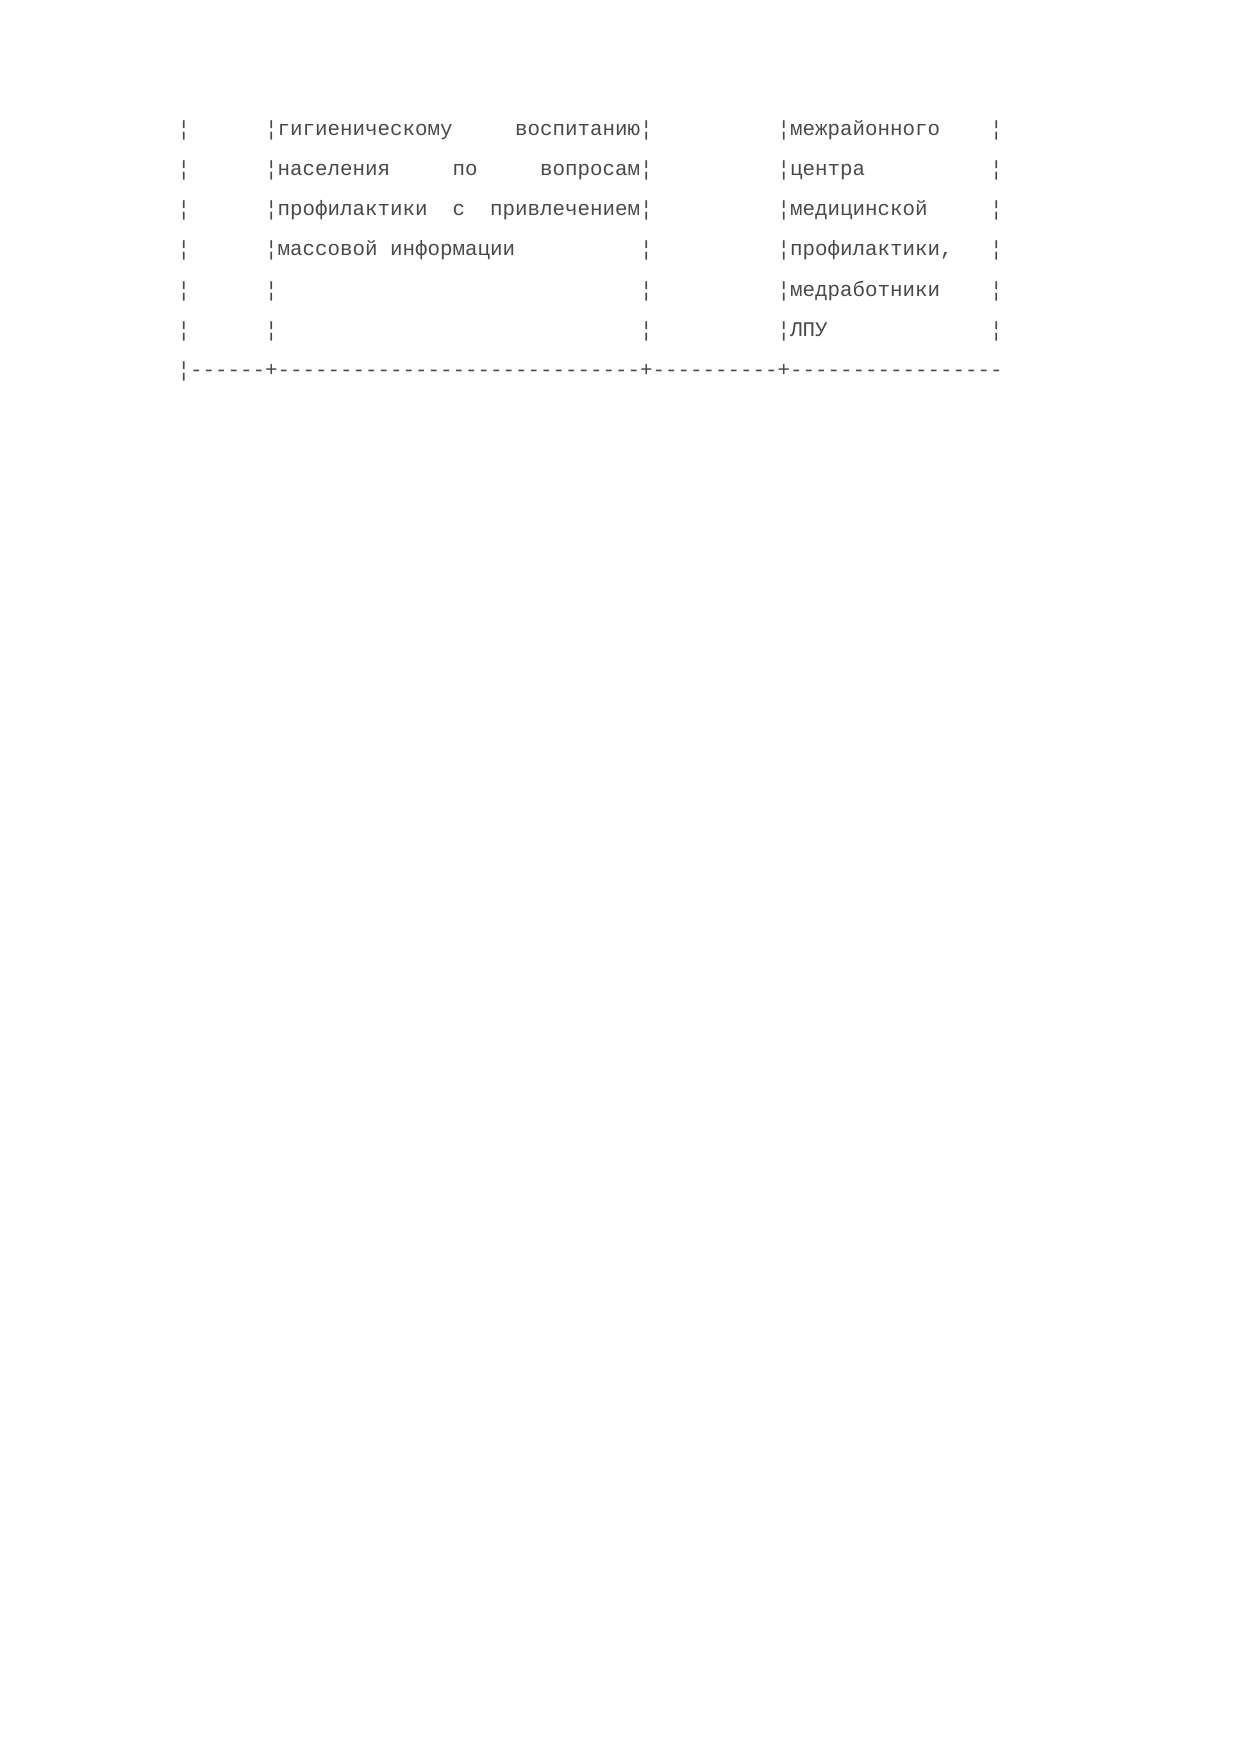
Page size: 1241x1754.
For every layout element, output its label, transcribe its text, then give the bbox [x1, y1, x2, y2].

text ¦ ¦гигиеническому воспитанию¦ ¦межрайонного ¦ [177, 118, 1152, 142]
text ¦ ¦ ¦ ¦медработники ¦ [177, 278, 1152, 302]
text ¦ ¦ ¦ ¦ЛПУ ¦ [177, 319, 1152, 342]
text ¦------+-----------------------------+----------+----------------- [177, 359, 1152, 382]
text ¦ ¦населения по вопросам¦ ¦центра ¦ [177, 158, 1152, 182]
text ¦ ¦профилактики с привлечением¦ ¦медицинской ¦ [177, 198, 1152, 222]
text ¦ ¦массовой информации ¦ ¦профилактики, ¦ [177, 238, 1152, 262]
